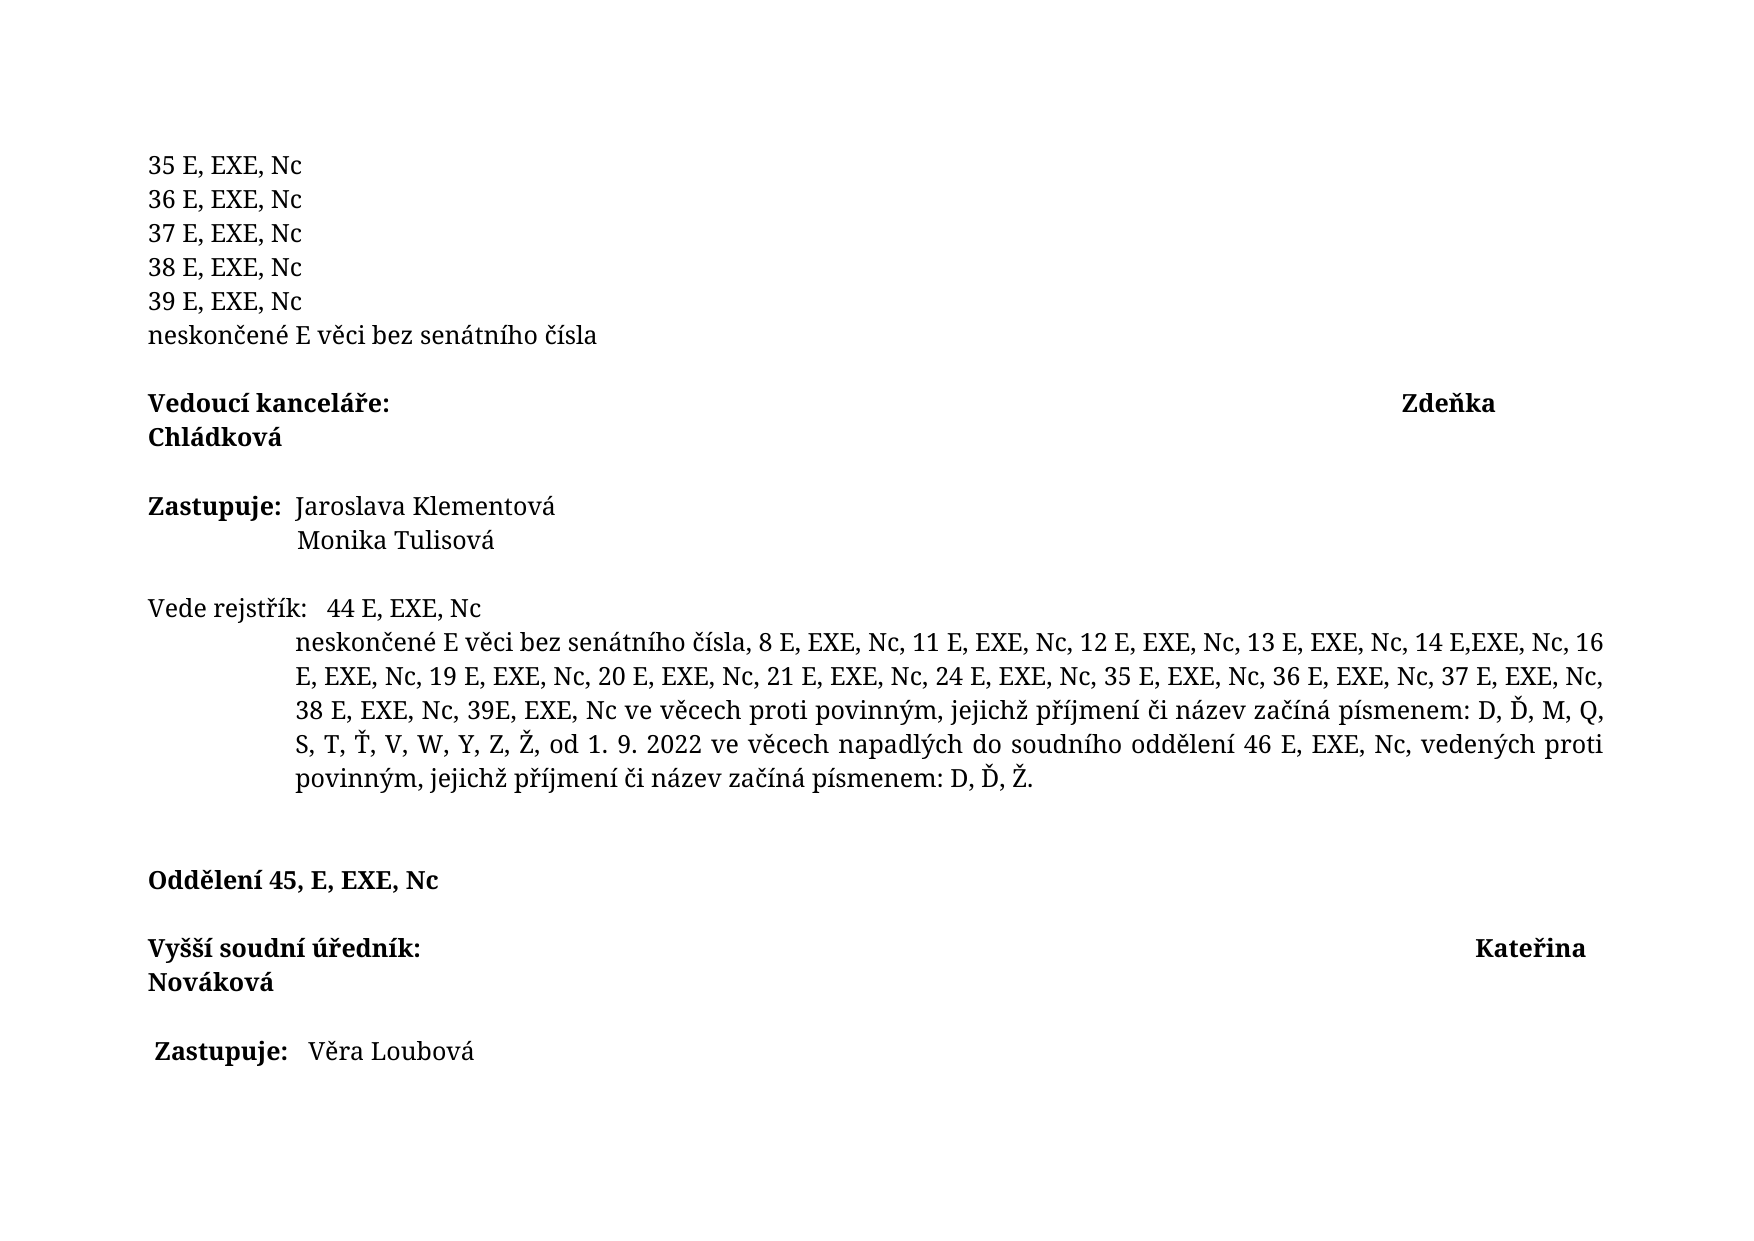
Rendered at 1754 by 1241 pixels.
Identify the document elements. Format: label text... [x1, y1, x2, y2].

text Vedoucí kanceláře: Zdeňka Chládková [148, 386, 1606, 454]
text 39 E, EXE, Nc [148, 284, 1606, 318]
text 35 E, EXE, Nc [148, 148, 1606, 182]
text Vyšší soudní úředník: Kateřina Nováková [148, 931, 1606, 999]
text neskončené E věci bez senátního čísla [148, 318, 1606, 352]
text 36 E, EXE, Nc [148, 182, 1606, 216]
text 37 E, EXE, Nc [148, 216, 1606, 250]
text 38 E, EXE, Nc [148, 250, 1606, 284]
text Monika Tulisová [148, 522, 1606, 556]
text Zastupuje: Jaroslava Klementová [148, 488, 1606, 522]
text Oddělení 45, E, EXE, Nc [148, 863, 1606, 897]
text Vede rejstřík: 44 E, EXE, Nc [148, 590, 1606, 624]
text neskončené E věci bez senátního čísla, 8 E, EXE, Nc, 11 E, EXE, Nc, 12 E, EXE, Nc, 13 E, EXE, Nc, 14 E,EXE, Nc, 16 E, EXE, Nc, 19 E, EXE, Nc, 20 E, EXE, Nc, 21 E, EXE, Nc, 24 E, EXE, Nc, 35 E, EXE, Nc, 36 E, EXE, Nc, 37 E, EXE, Nc, 38 E, EXE, Nc, 39E, EXE, Nc ve věcech proti povinným, jejichž příjmení či název začíná písmenem: D, Ď, M, Q, S, T, Ť, V, W, Y, Z, Ž, od 1. 9. 2022 ve věcech napadlých do soudního oddělení 46 E, EXE, Nc, vedených proti povinným, jejichž příjmení či název začíná písmenem: D, Ď, Ž. [295, 624, 1606, 795]
text Zastupuje: Věra Loubová [148, 1033, 1606, 1067]
